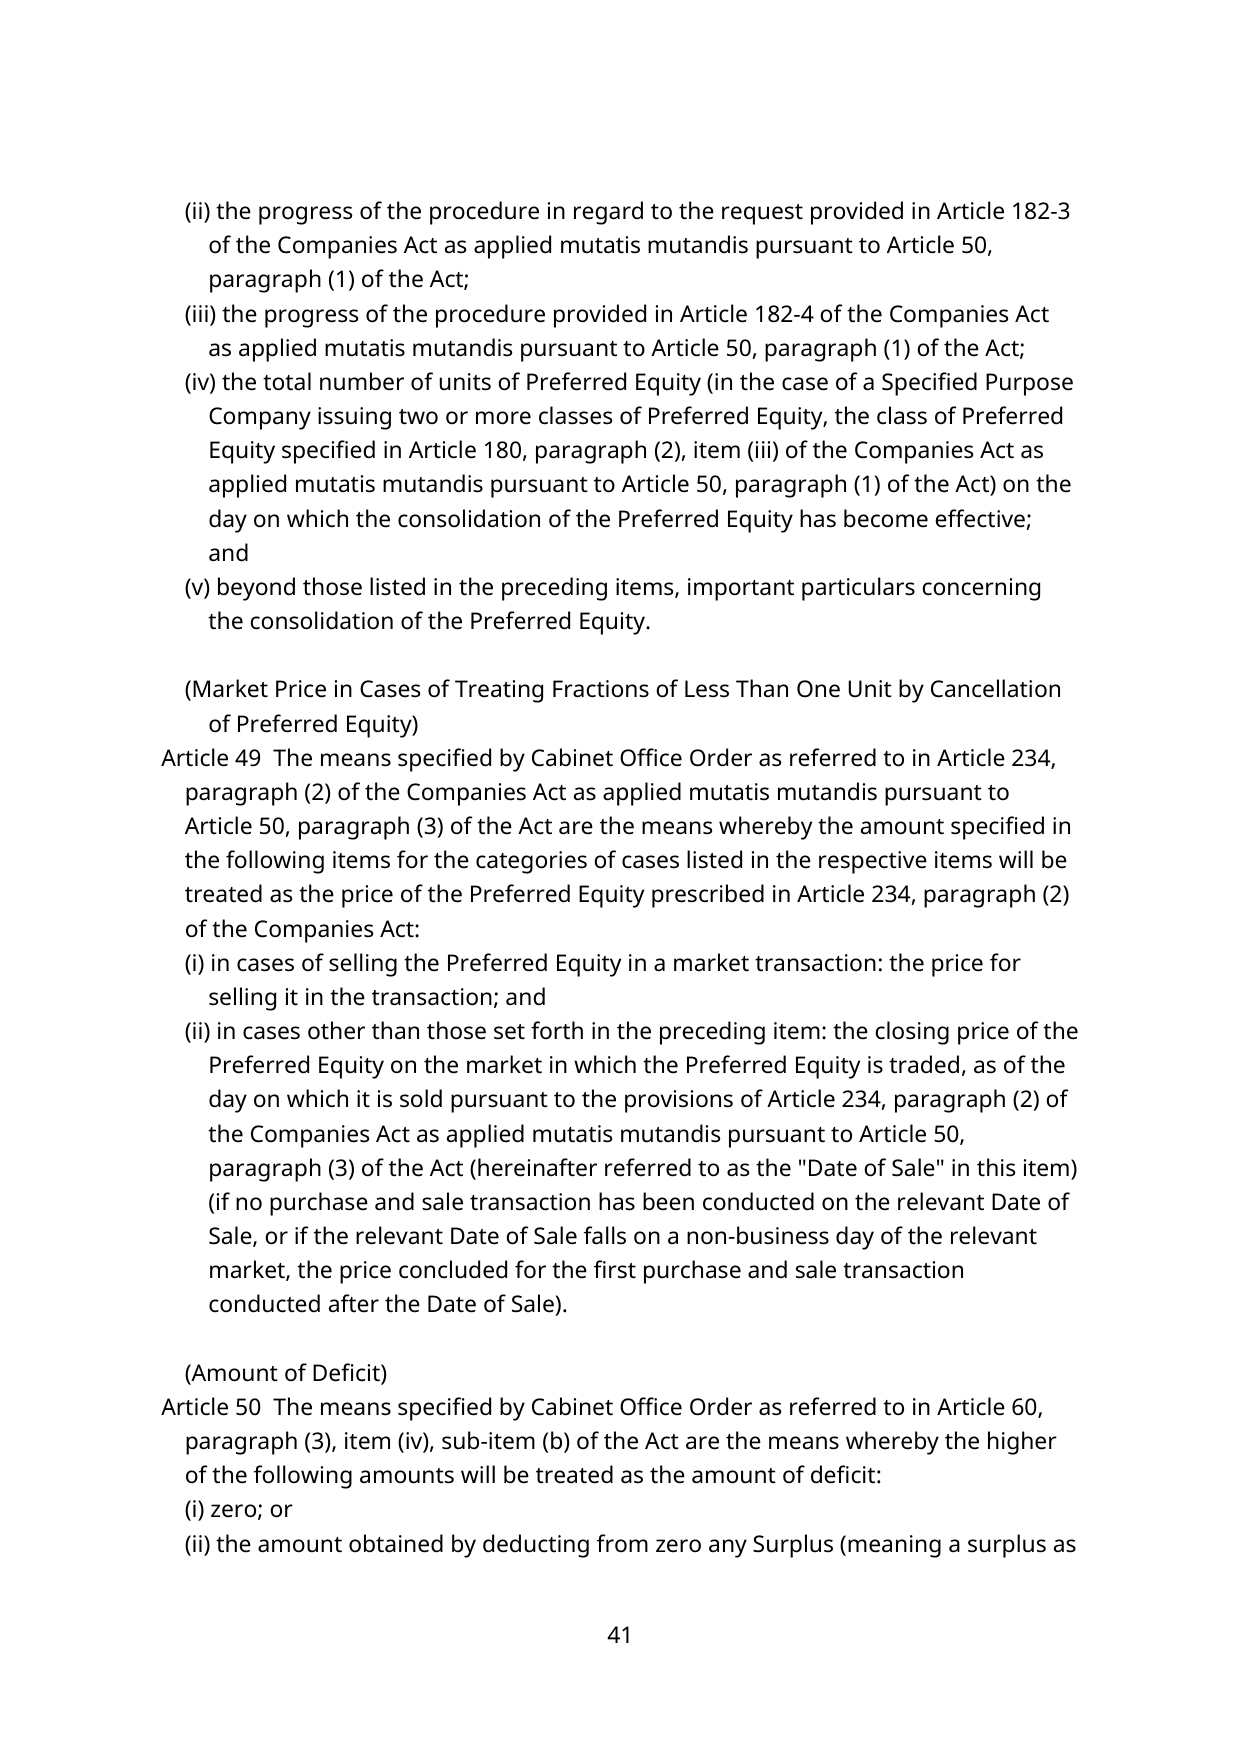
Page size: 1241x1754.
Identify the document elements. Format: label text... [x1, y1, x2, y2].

text Article 50 The means specified by Cabinet Office Order as referred to in Article 60, paragraph (3), item (iv), sub-item (b) of the Act are the means whereby the higher of the following amounts will be treated as the amount of deficit: [161, 1389, 1079, 1492]
text (ii) the progress of the procedure in regard to the request provided in Article 182-3 of the Companies Act as applied mutatis mutandis pursuant to Article 50, paragraph (1) of the Act; [184, 194, 1079, 296]
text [184, 1526, 1079, 1560]
text (iv) the total number of units of Preferred Equity (in the case of a Specified Purpose Company issuing two or more classes of Preferred Equity, the class of Preferred Equity specified in Article 180, paragraph (2), item (iii) of the Companies Act as applied mutatis mutandis pursuant to Article 50, paragraph (1) of the Act) on the day on which the consolidation of the Preferred Equity has become effective; and [184, 364, 1079, 569]
text (iii) the progress of the procedure provided in Article 182-4 of the Companies Act as applied mutatis mutandis pursuant to Article 50, paragraph (1) of the Act; [184, 296, 1079, 364]
text (Market Price in Cases of Treating Fractions of Less Than One Unit by Cancellation of Preferred Equity) [184, 672, 1079, 740]
text (i) zero; or [184, 1492, 1079, 1526]
text (v) beyond those listed in the preceding items, important particulars concerning the consolidation of the Preferred Equity. [184, 569, 1079, 638]
text (i) in cases of selling the Preferred Equity in a market transaction: the price for selling it in the transaction; and [184, 945, 1079, 1014]
text (Amount of Deficit) [184, 1355, 1079, 1389]
text Article 49 The means specified by Cabinet Office Order as referred to in Article 234, paragraph (2) of the Companies Act as applied mutatis mutandis pursuant to Article 50, paragraph (3) of the Act are the means whereby the amount specified in the following items for the categories of cases listed in the respective items will be treated as the price of the Preferred Equity prescribed in Article 234, paragraph (2) of the Companies Act: [161, 740, 1079, 945]
text (ii) in cases other than those set forth in the preceding item: the closing price of the Preferred Equity on the market in which the Preferred Equity is traded, as of the day on which it is sold pursuant to the provisions of Article 234, paragraph (2) of the Companies Act as applied mutatis mutandis pursuant to Article 50, paragraph (3) of the Act (hereinafter referred to as the "Date of Sale" in this item) (if no purchase and sale transaction has been conducted on the relevant Date of Sale, or if the relevant Date of Sale falls on a non-business day of the relevant market, the price concluded for the first purchase and sale transaction conducted after the Date of Sale). [184, 1014, 1079, 1321]
